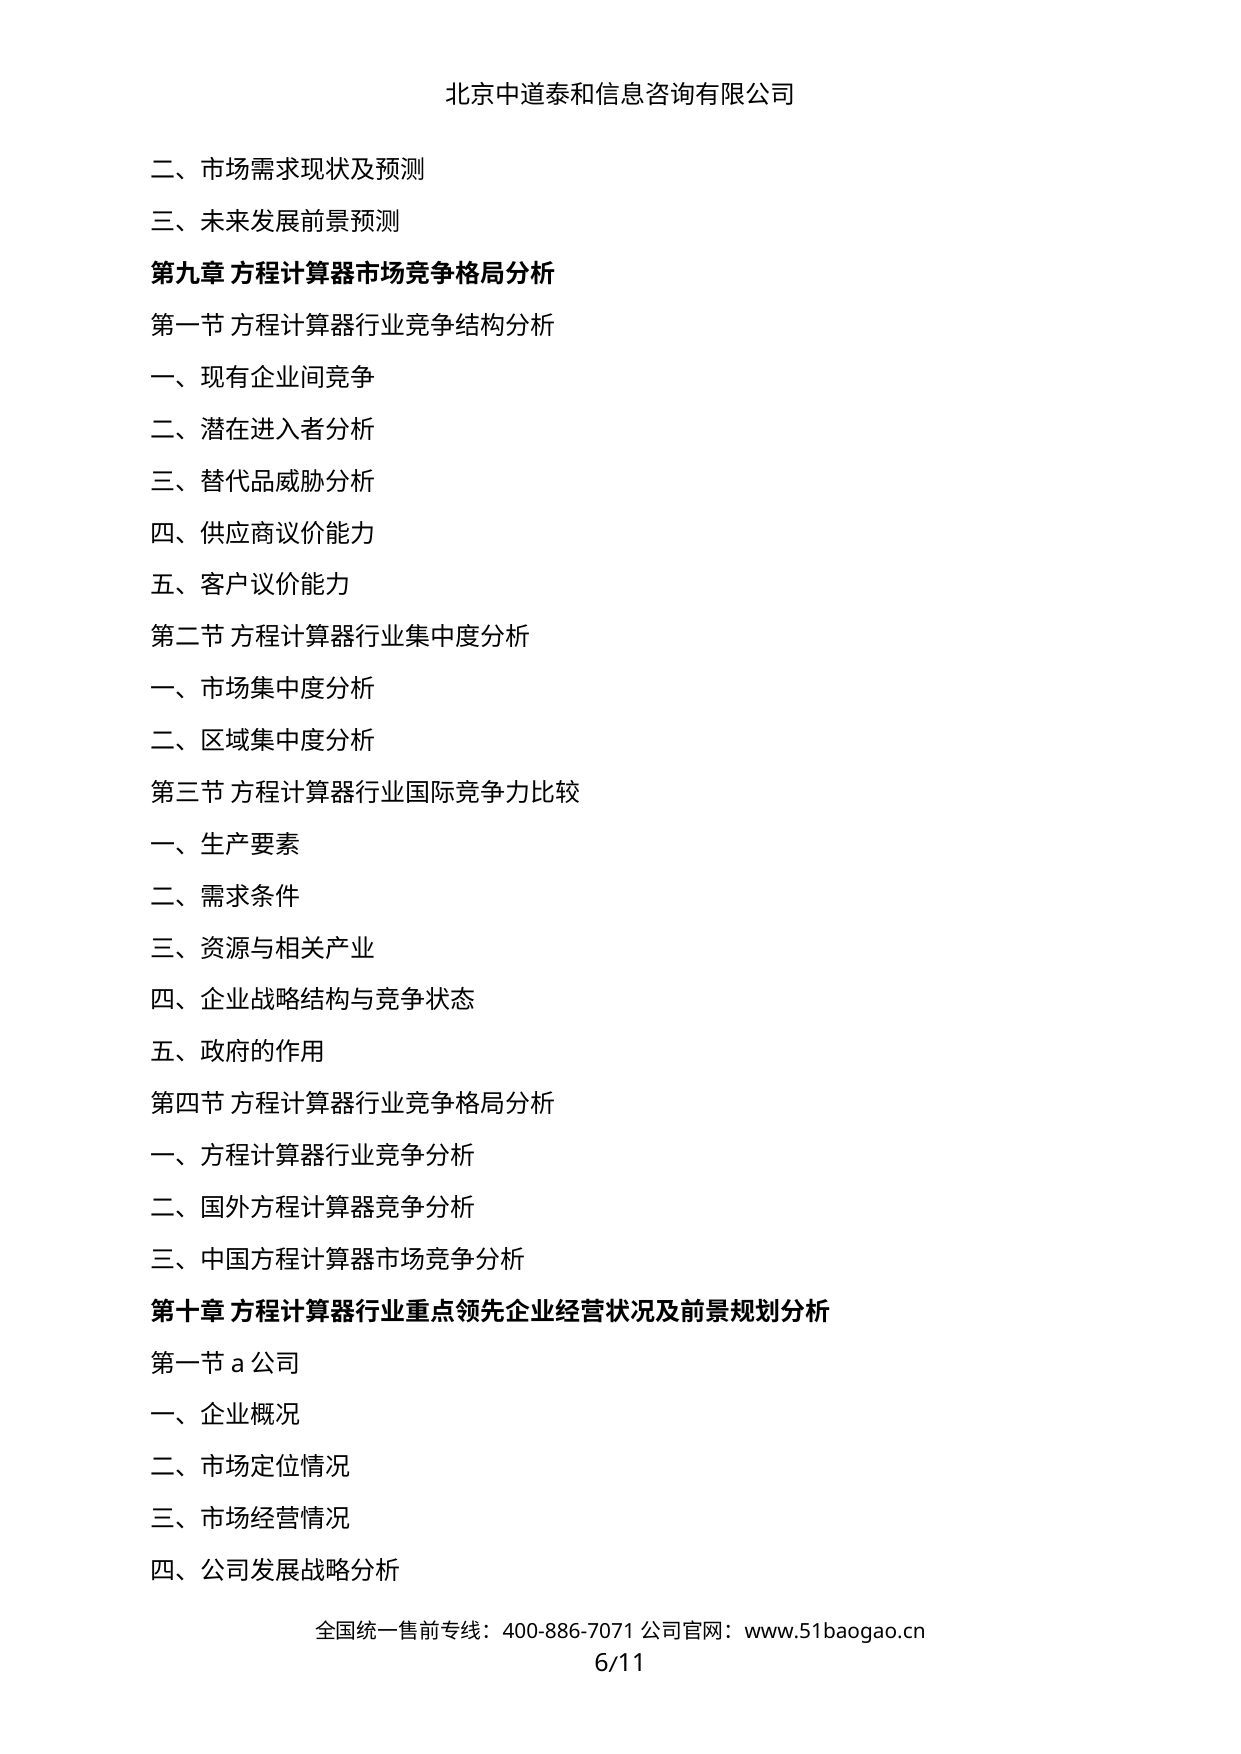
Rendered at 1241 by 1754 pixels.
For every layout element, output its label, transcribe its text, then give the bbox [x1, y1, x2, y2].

text 第四节 方程计算器行业竞争格局分析 [150, 1084, 1090, 1120]
text 二、国外方程计算器竞争分析 [150, 1187, 1090, 1224]
text 第九章 方程计算器市场竞争格局分析 [150, 254, 1090, 290]
text 三、资源与相关产业 [150, 928, 1090, 964]
text 一、市场集中度分析 [150, 669, 1090, 705]
text 第十章 方程计算器行业重点领先企业经营状况及前景规划分析 [150, 1291, 1090, 1327]
text 三、市场经营情况 [150, 1499, 1090, 1535]
text 四、供应商议价能力 [150, 513, 1090, 549]
text 二、区域集中度分析 [150, 721, 1090, 757]
text 三、未来发展前景预测 [150, 202, 1090, 238]
text 三、替代品威胁分析 [150, 461, 1090, 497]
text 二、需求条件 [150, 876, 1090, 912]
text 二、市场定位情况 [150, 1447, 1090, 1483]
text 一、生产要素 [150, 824, 1090, 861]
text 三、中国方程计算器市场竞争分析 [150, 1239, 1090, 1276]
text 一、企业概况 [150, 1395, 1090, 1431]
text 第一节 方程计算器行业竞争结构分析 [150, 306, 1090, 342]
text 四、企业战略结构与竞争状态 [150, 980, 1090, 1016]
text 一、方程计算器行业竞争分析 [150, 1136, 1090, 1172]
text 四、公司发展战略分析 [150, 1551, 1090, 1587]
text 一、现有企业间竞争 [150, 357, 1090, 394]
text 二、潜在进入者分析 [150, 409, 1090, 446]
text 五、客户议价能力 [150, 565, 1090, 601]
text 五、政府的作用 [150, 1032, 1090, 1068]
text 第一节 a公司 [150, 1343, 1090, 1379]
text 第二节 方程计算器行业集中度分析 [150, 617, 1090, 653]
text 二、市场需求现状及预测 [150, 150, 1090, 186]
text 第三节 方程计算器行业国际竞争力比较 [150, 772, 1090, 809]
